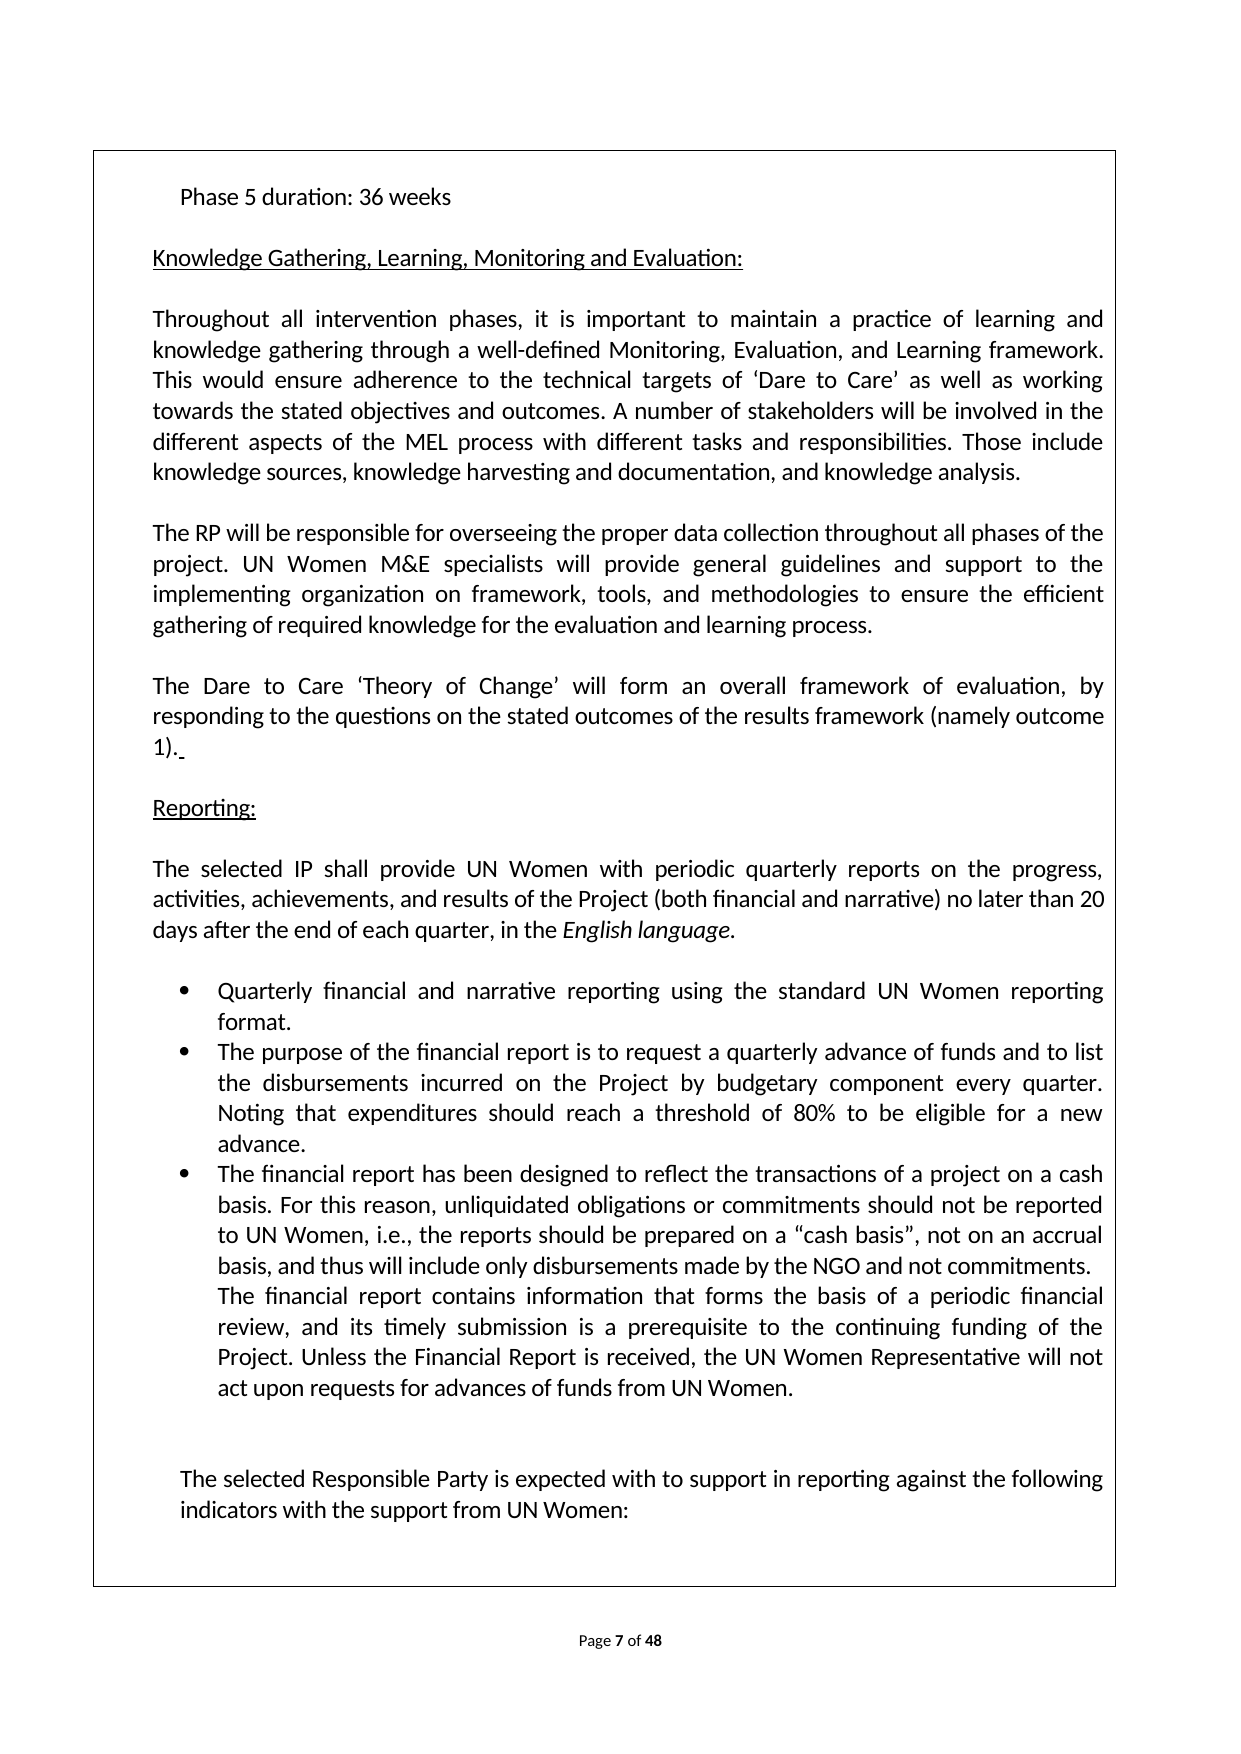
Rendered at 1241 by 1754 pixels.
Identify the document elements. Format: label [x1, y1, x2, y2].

table_cell [94, 151, 1115, 1586]
